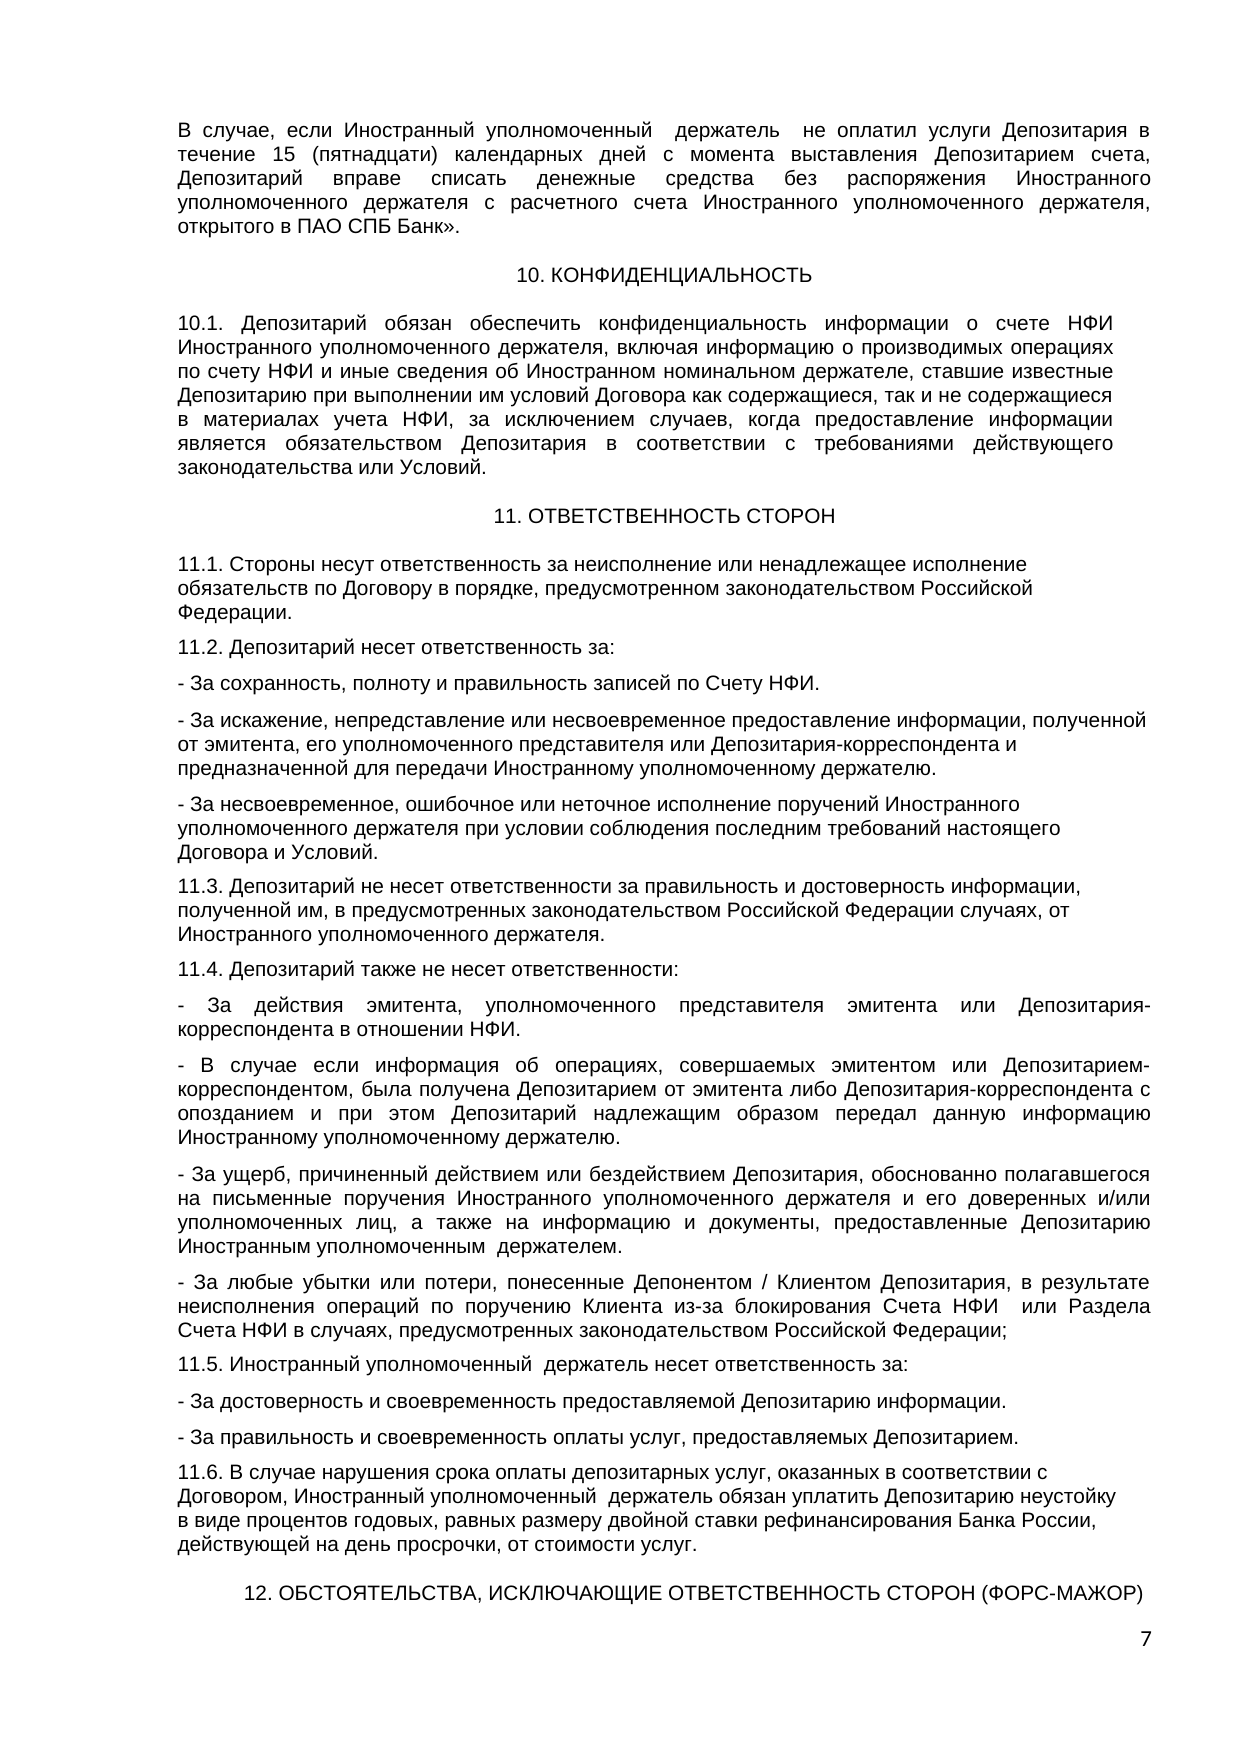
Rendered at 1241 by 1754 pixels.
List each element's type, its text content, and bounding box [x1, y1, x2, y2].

text - За действия эмитента, уполномоченного представителя эмитента или Депозитария-корреспондента в отношении НФИ. [177, 993, 1152, 1041]
text 10. КОНФИДЕНЦИАЛЬНОСТЬ [177, 263, 1152, 287]
text 12. ОБСТОЯТЕЛЬСТВА, ИСКЛЮЧАЮЩИЕ ОТВЕТСТВЕННОСТЬ СТОРОН (ФОРС-МАЖОР) [236, 1580, 1152, 1604]
text - За искажение, непредставление или несвоевременное предоставление информации, полученной от эмитента, его уполномоченного представителя или Депозитария-корреспондента и предназначенной для передачи Иностранному уполномоченному держателю. [177, 707, 1152, 779]
text - За несвоевременное, ошибочное или неточное исполнение поручений Иностранного уполномоченного держателя при условии соблюдения последним требований настоящего Договора и Условий. [177, 792, 1152, 864]
text - За правильность и своевременность оплаты услуг, предоставляемых Депозитарием. [177, 1425, 1152, 1449]
text 11.6. В случае нарушения срока оплаты депозитарных услуг, оказанных в соответствии с Договором, Иностранный уполномоченный держатель обязан уплатить Депозитарию неустойку в виде процентов годовых, равных размеру двойной ставки рефинансирования Банка России, действующей на день просрочки, от стоимости услуг. [177, 1459, 1122, 1555]
text - За ущерб, причиненный действием или бездействием Депозитария, обоснованно полагавшегося на письменные поручения Иностранного уполномоченного держателя и его доверенных и/или уполномоченных лиц, а также на информацию и документы, предоставленные Депозитарию Иностранным уполномоченным держателем. [177, 1162, 1152, 1257]
text 11. ОТВЕТСТВЕННОСТЬ СТОРОН [177, 504, 1152, 528]
text 11.3. Депозитарий не несет ответственности за правильность и достоверность информации, полученной им, в предусмотренных законодательством Российской Федерации случаях, от Иностранного уполномоченного держателя. [177, 874, 1114, 946]
text - За любые убытки или потери, понесенные Депонентом / Клиентом Депозитария, в результате неисполнения операций по поручению Клиента из-за блокирования Счета НФИ или Раздела Счета НФИ в случаях, предусмотренных законодательством Российской Федерации; [177, 1270, 1152, 1342]
text В случае, если Иностранный уполномоченный держатель не оплатил услуги Депозитария в течение 15 (пятнадцати) календарных дней с момента выставления Депозитарием счета, Депозитарий вправе списать денежные средства без распоряжения Иностранного уполномоченного держателя с расчетного счета Иностранного уполномоченного держателя, открытого в ПАО СПБ Банк». [177, 118, 1152, 238]
text - За сохранность, полноту и правильность записей по Счету НФИ. [177, 671, 1152, 695]
text - За достоверность и своевременность предоставляемой Депозитарию информации. [177, 1389, 1152, 1413]
text - В случае если информация об операциях, совершаемых эмитентом или Депозитарием-корреспондентом, была получена Депозитарием от эмитента либо Депозитария-корреспондента с опозданием и при этом Депозитарий надлежащим образом передал данную информацию Иностранному уполномоченному держателю. [177, 1053, 1152, 1149]
text 11.1. Стороны несут ответственность за неисполнение или ненадлежащее исполнение обязательств по Договору в порядке, предусмотренном законодательством Российской Федерации. [177, 552, 1114, 624]
text 10.1. Депозитарий обязан обеспечить конфиденциальность информации о счете НФИ Иностранного уполномоченного держателя, включая информацию о производимых операциях по счету НФИ и иные сведения об Иностранном номинальном держателе, ставшие известные Депозитарию при выполнении им условий Договора как содержащиеся, так и не содержащиеся в материалах учета НФИ, за исключением случаев, когда предоставление информации является обязательством Депозитария в соответствии с требованиями действующего законодательства или Условий. [177, 311, 1114, 479]
text 11.5. Иностранный уполномоченный держатель несет ответственность за: [177, 1352, 1122, 1376]
text 11.2. Депозитарий несет ответственность за: [177, 634, 1114, 658]
text 11.4. Депозитарий также не несет ответственности: [177, 956, 1114, 980]
